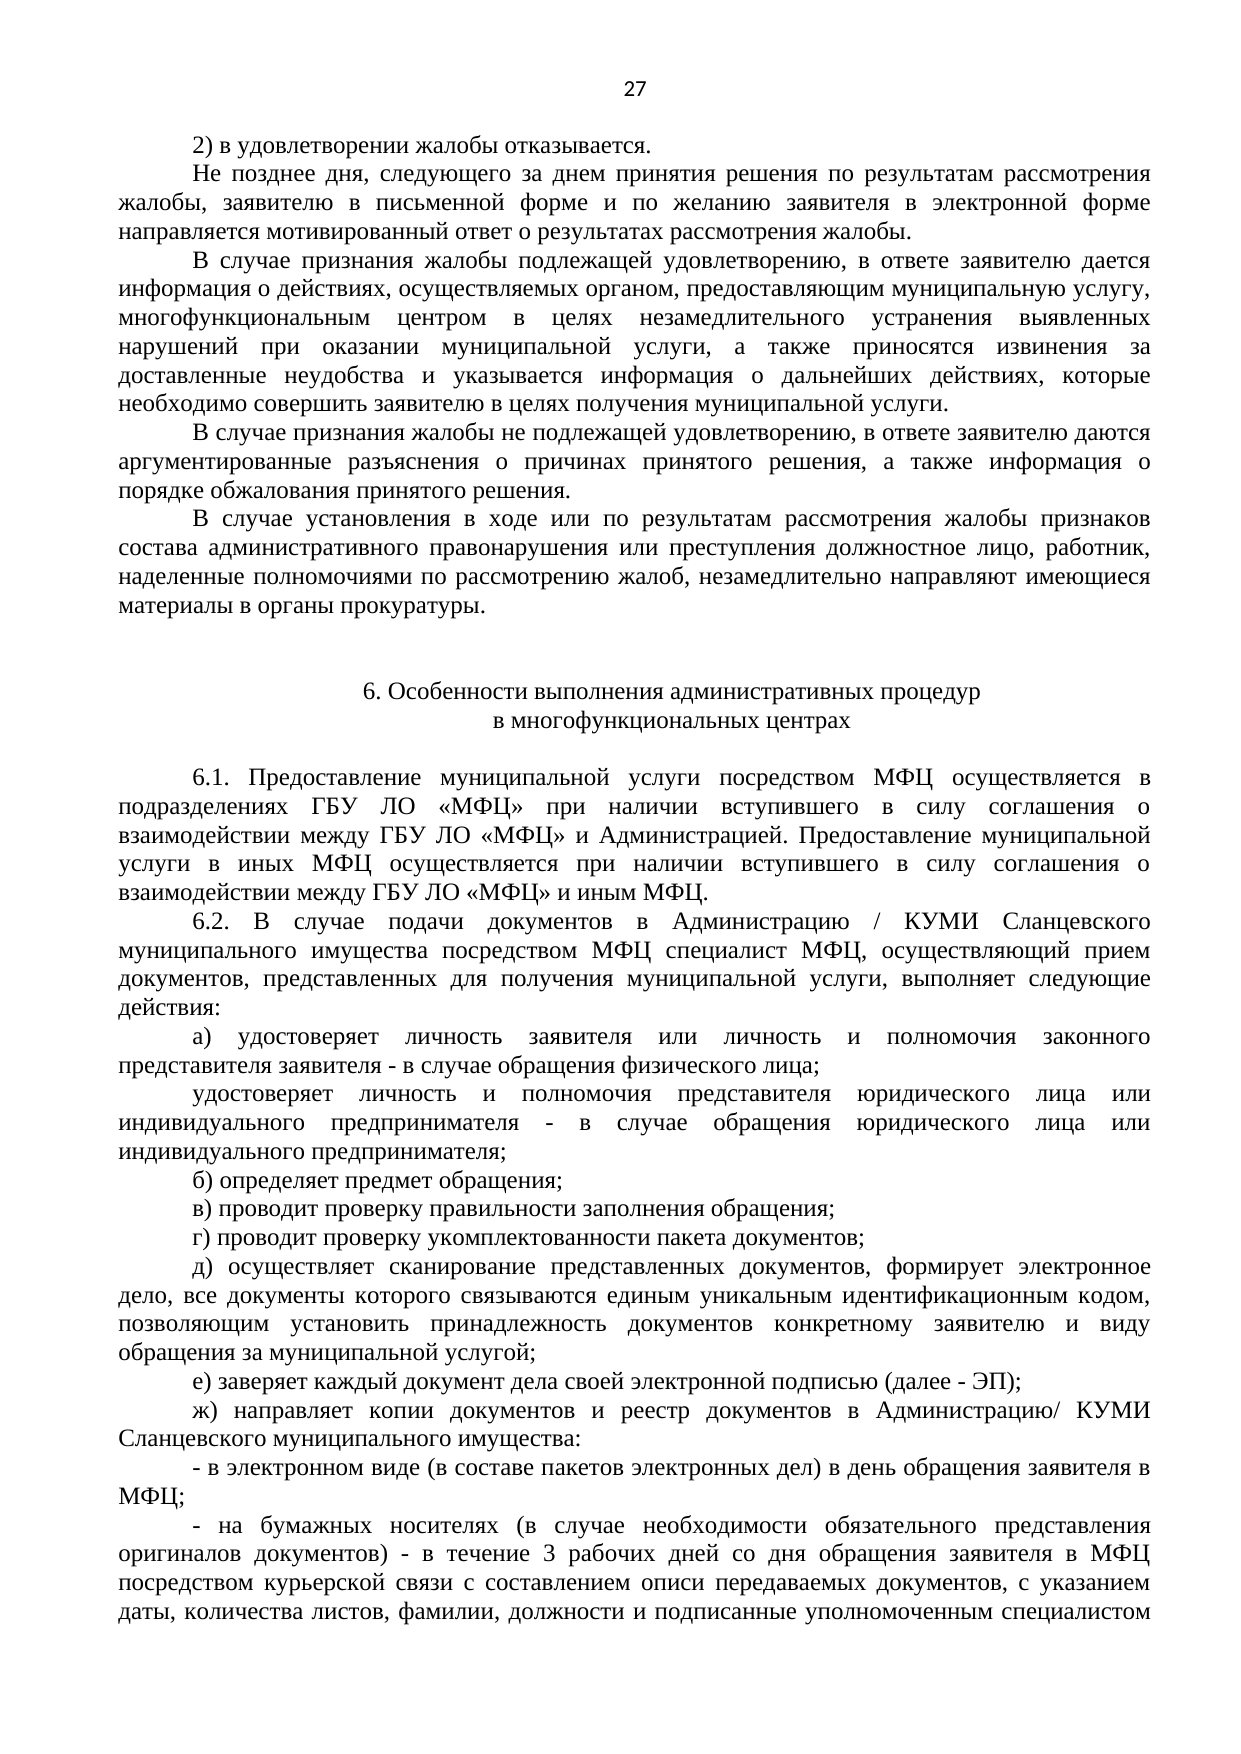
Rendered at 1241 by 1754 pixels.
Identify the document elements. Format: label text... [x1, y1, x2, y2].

text в) проводит проверку правильности заполнения обращения; [118, 1193, 1152, 1222]
text д) осуществляет сканирование представленных документов, формирует электронное дело, все документы которого связываются единым уникальным идентификационным кодом, позволяющим установить принадлежность документов конкретному заявителю и виду обращения за муниципальной услугой; [118, 1251, 1152, 1366]
text В случае признания жалобы не подлежащей удовлетворению, в ответе заявителю даются аргументированные разъяснения о причинах принятого решения, а также информация о порядке обжалования принятого решения. [118, 417, 1152, 503]
text 2) в удовлетворении жалобы отказывается. [118, 130, 1152, 158]
text В случае установления в ходе или по результатам рассмотрения жалобы признаков состава административного правонарушения или преступления должностное лицо, работник, наделенные полномочиями по рассмотрению жалоб, незамедлительно направляют имеющиеся материалы в органы прокуратуры. [118, 503, 1152, 618]
text 6. Особенности выполнения административных процедур [118, 676, 1152, 705]
text ж) направляет копии документов и реестр документов в Администрацию/ КУМИ Сланцевского муниципального имущества: [118, 1395, 1152, 1452]
text - в электронном виде (в составе пакетов электронных дел) в день обращения заявителя в МФЦ; [118, 1452, 1152, 1510]
text г) проводит проверку укомплектованности пакета документов; [118, 1222, 1152, 1251]
text е) заверяет каждый документ дела своей электронной подписью (далее - ЭП); [118, 1366, 1152, 1395]
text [118, 1510, 1152, 1625]
text удостоверяет личность и полномочия представителя юридического лица или индивидуального предпринимателя - в случае обращения юридического лица или индивидуального предпринимателя; [118, 1078, 1152, 1165]
text Не позднее дня, следующего за днем принятия решения по результатам рассмотрения жалобы, заявителю в письменной форме и по желанию заявителя в электронной форме направляется мотивированный ответ о результатах рассмотрения жалобы. [118, 158, 1152, 245]
text 6.1. Предоставление муниципальной услуги посредством МФЦ осуществляется в подразделениях ГБУ ЛО «МФЦ» при наличии вступившего в силу соглашения о взаимодействии между ГБУ ЛО «МФЦ» и Администрацией. Предоставление муниципальной услуги в иных МФЦ осуществляется при наличии вступившего в силу соглашения о взаимодействии между ГБУ ЛО «МФЦ» и иным МФЦ. [118, 762, 1152, 906]
text 6.2. В случае подачи документов в Администрацию / КУМИ Сланцевского муниципального имущества посредством МФЦ специалист МФЦ, осуществляющий прием документов, представленных для получения муниципальной услуги, выполняет следующие действия: [118, 906, 1152, 1021]
text в многофункциональных центрах [118, 705, 1152, 733]
text а) удостоверяет личность заявителя или личность и полномочия законного представителя заявителя - в случае обращения физического лица; [118, 1021, 1152, 1078]
text б) определяет предмет обращения; [118, 1165, 1152, 1193]
text В случае признания жалобы подлежащей удовлетворению, в ответе заявителю дается информация о действиях, осуществляемых органом, предоставляющим муниципальную услугу, многофункциональным центром в целях незамедлительного устранения выявленных нарушений при оказании муниципальной услуги, а также приносятся извинения за доставленные неудобства и указывается информация о дальнейших действиях, которые необходимо совершить заявителю в целях получения муниципальной услуги. [118, 245, 1152, 417]
